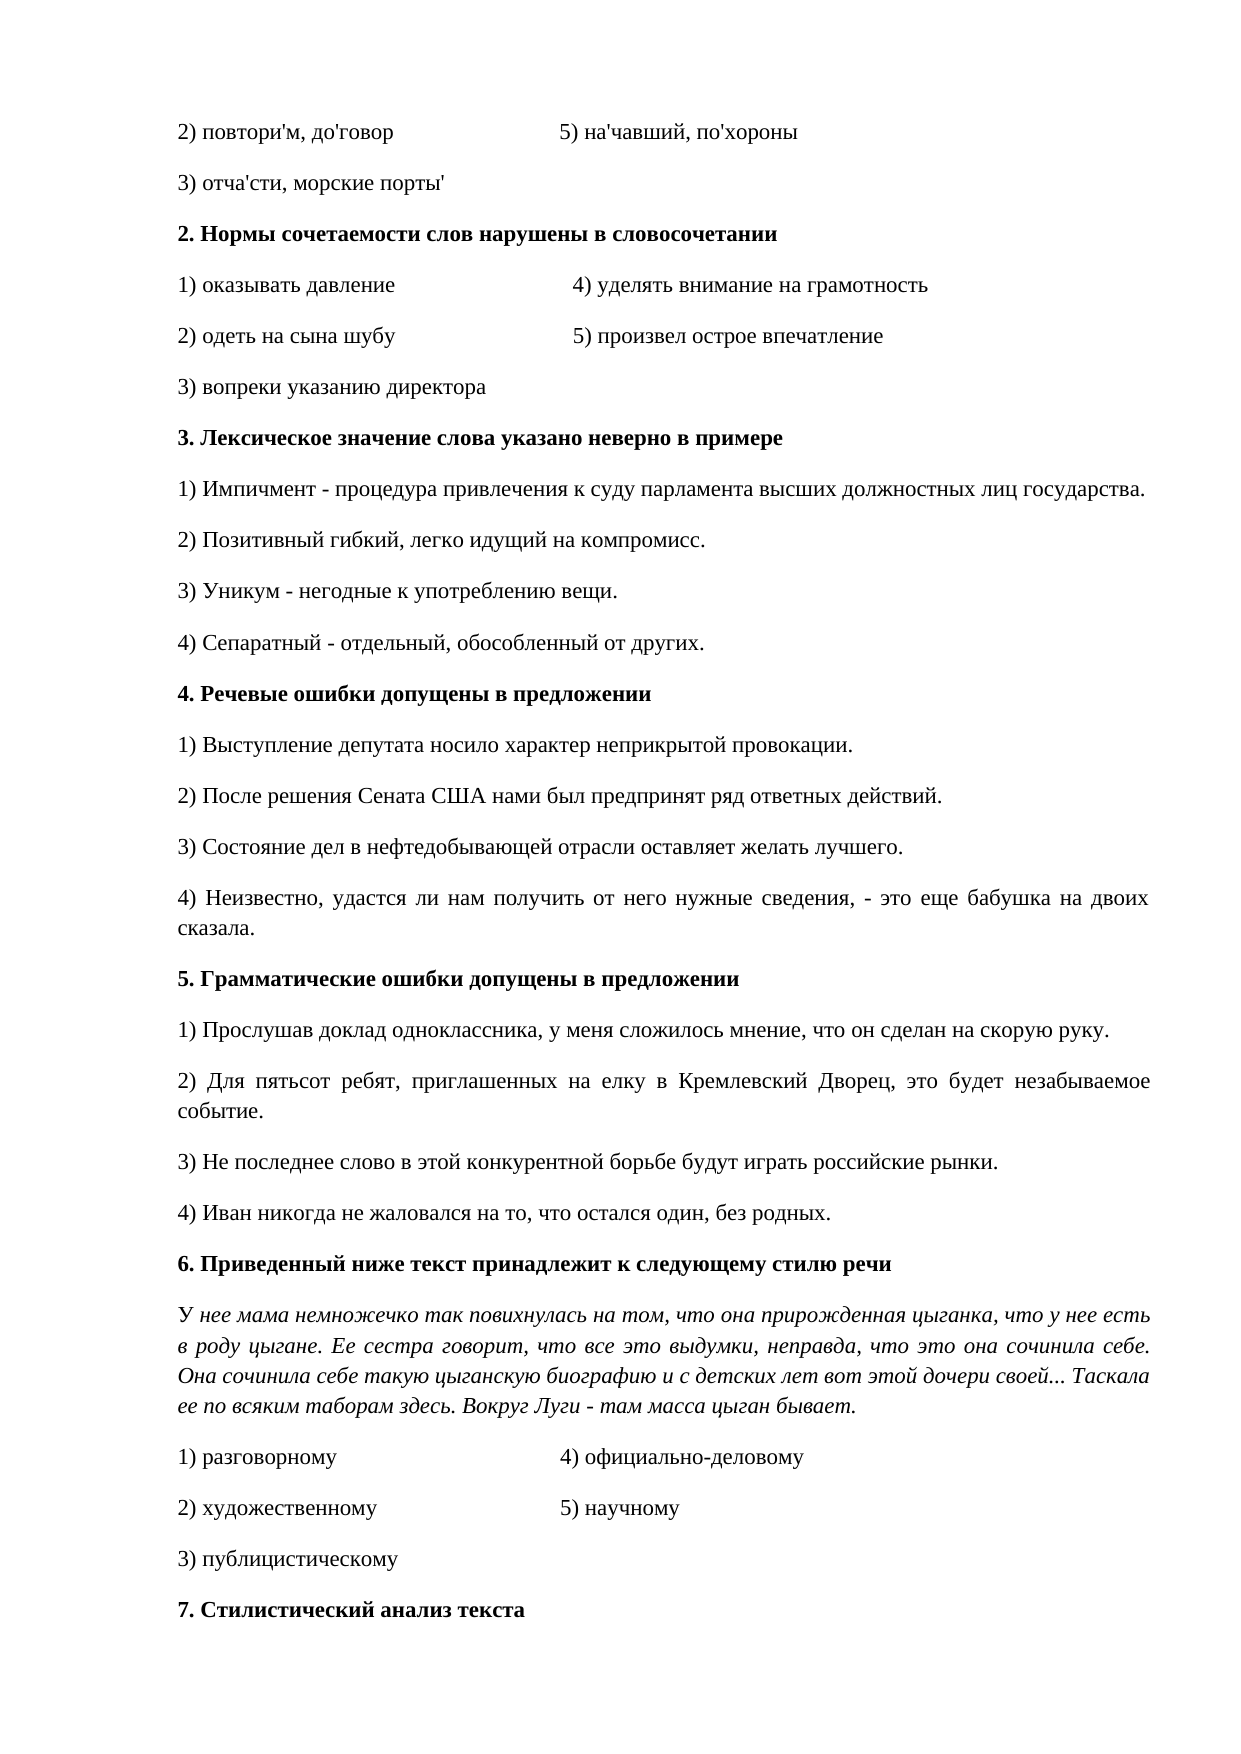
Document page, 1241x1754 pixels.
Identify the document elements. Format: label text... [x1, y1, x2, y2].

text У нее мама немножечко так повихнулась на том, что она прирожденная цыганка, что у нее есть в роду цыгане. Ее сестра говорит, что все это выдумки, неправда, что это она сочинила себе. Она сочинила себе такую цыганскую биографию и с детских лет вот этой дочери своей... Таскала ее по всяким таборам здесь. Вокруг Луги - там масса цыган бывает. [177, 1301, 1152, 1418]
text 2) Позитивный гибкий, легко идущий на компромисс. [177, 526, 1152, 553]
text 2) Для пятьсот ребят, приглашенных на елку в Кремлевский Дворец, это будет незабываемое событие. [177, 1067, 1152, 1124]
text 4) Иван никогда не жаловался на то, что остался один, без родных. [177, 1199, 1152, 1226]
text 1) Выступление депутата носило характер неприкрытой провокации. [177, 731, 1152, 757]
text 4) Сепаратный - отдельный, обособленный от других. [177, 628, 1152, 655]
text 1) разговорному 4) официально-деловому [177, 1443, 1152, 1469]
text 5. Грамматические ошибки допущены в предложении [177, 965, 1152, 991]
text 2) повтори'м, до'говор 5) на'чавший, по'хороны [177, 118, 1152, 144]
text 3) публицистическому [177, 1545, 1152, 1572]
text 1) оказывать давление 4) уделять внимание на грамотность [177, 271, 1152, 298]
text 3) вопреки указанию директора [177, 373, 1152, 400]
text 4. Речевые ошибки допущены в предложении [177, 679, 1152, 706]
text 7. Стилистический анализ текста [177, 1596, 1152, 1623]
text 2. Нормы сочетаемости слов нарушены в словосочетании [177, 220, 1152, 247]
text 2) художественному 5) научному [177, 1494, 1152, 1521]
text 3. Лексическое значение слова указано неверно в примере [177, 424, 1152, 451]
text 6. Приведенный ниже текст принадлежит к следующему стилю речи [177, 1250, 1152, 1277]
text 2) После решения Сената США нами был предпринят ряд ответных действий. [177, 782, 1152, 808]
text 2) одеть на сына шубу 5) произвел острое впечатление [177, 322, 1152, 349]
text 4) Неизвестно, удастся ли нам получить от него нужные сведения, - это еще бабушка на двоих сказала. [177, 884, 1152, 940]
text 3) Состояние дел в нефтедобывающей отрасли оставляет желать лучшего. [177, 833, 1152, 859]
text 3) Уникум - негодные к употреблению вещи. [177, 577, 1152, 604]
text 3) Не последнее слово в этой конкурентной борьбе будут играть российские рынки. [177, 1148, 1152, 1175]
text 3) отча'сти, морские порты' [177, 169, 1152, 196]
text 1) Прослушав доклад одноклассника, у меня сложилось мнение, что он сделан на скорую руку. [177, 1016, 1152, 1042]
text 1) Импичмент - процедура привлечения к суду парламента высших должностных лиц государства. [177, 475, 1152, 502]
